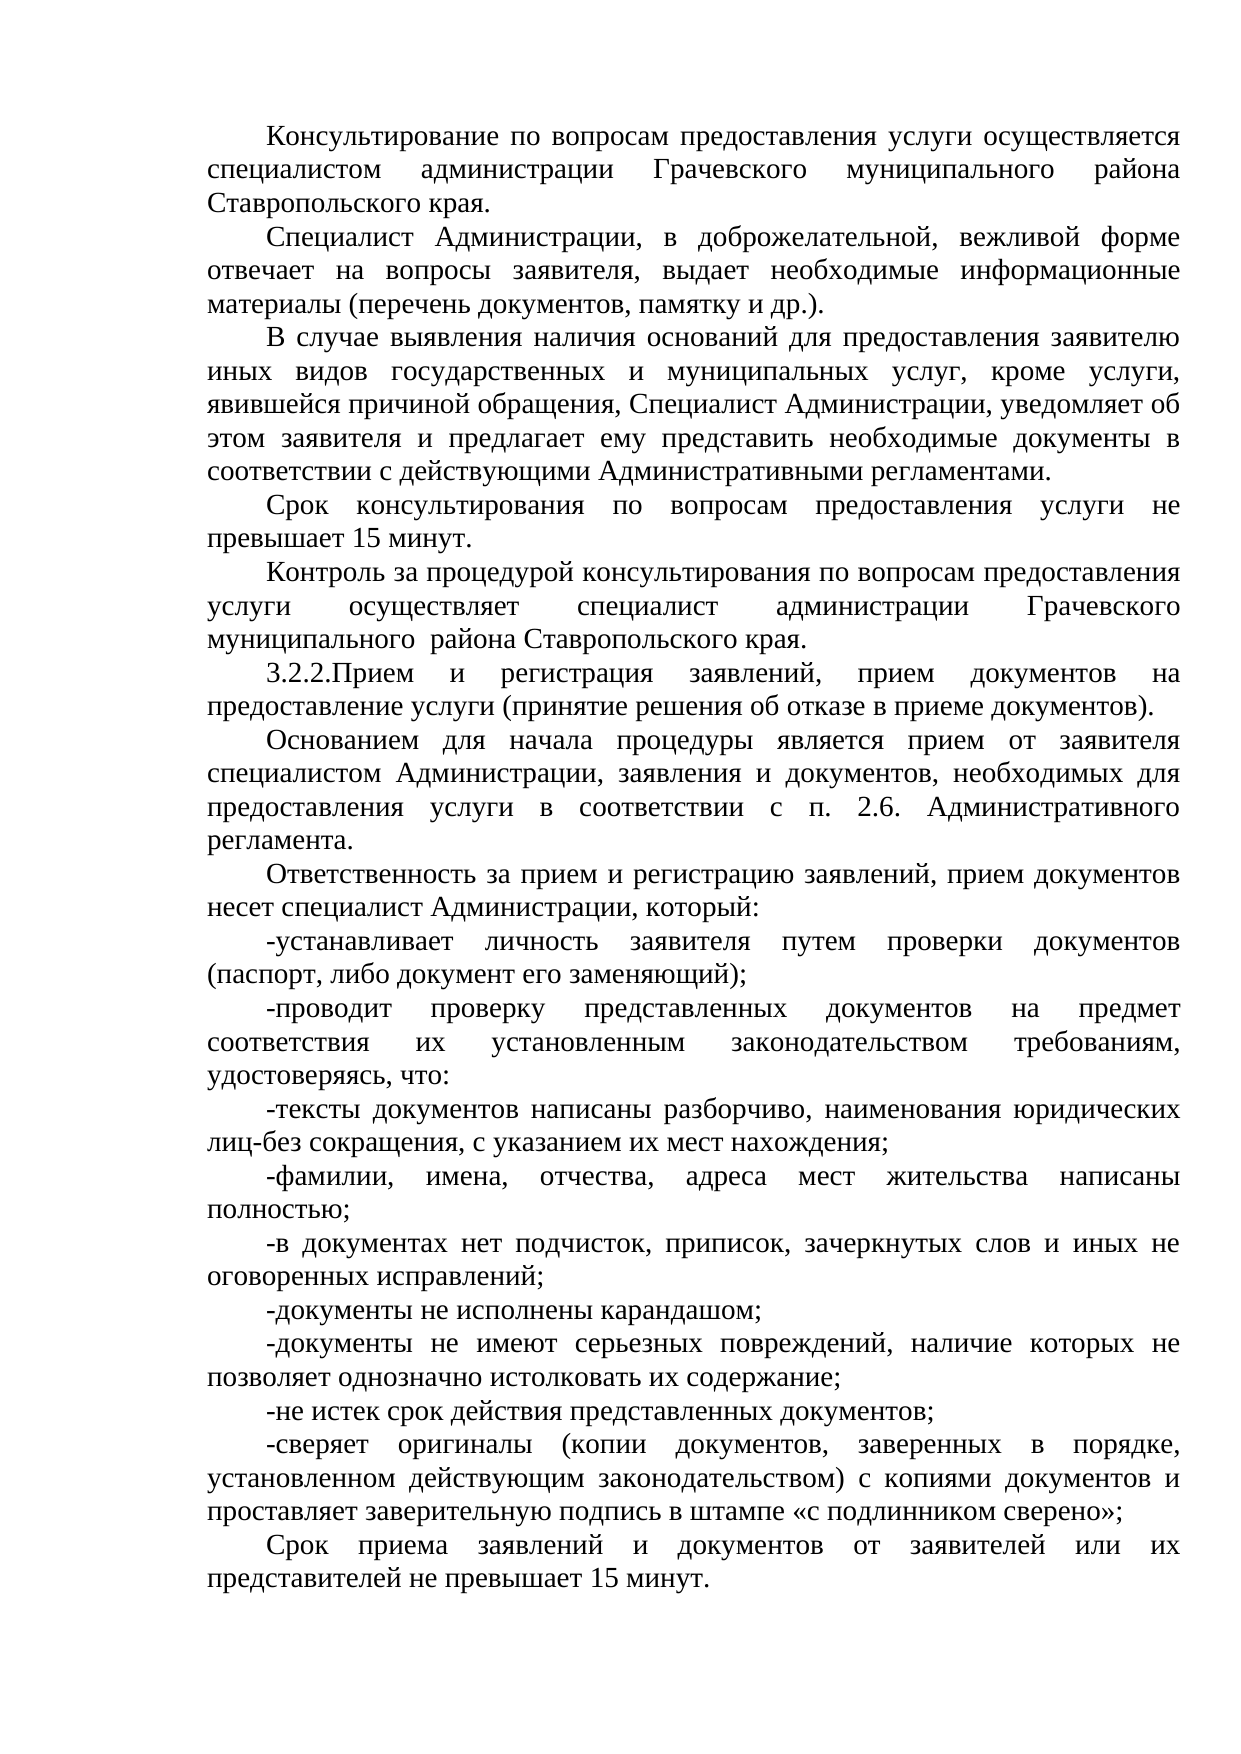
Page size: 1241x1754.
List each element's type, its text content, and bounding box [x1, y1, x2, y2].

text В случае выявления наличия оснований для предоставления заявителю иных видов государственных и муниципальных услуг, кроме услуги, явившейся причиной обращения, Специалист Администрации, уведомляет об этом заявителя и предлагает ему представить необходимые документы в соответствии с действующими Административными регламентами. [207, 319, 1181, 487]
text -тексты документов написаны разборчиво, наименования юридических лиц-без сокращения, с указанием их мест нахождения; [207, 1091, 1181, 1158]
text -устанавливает личность заявителя путем проверки документов (паспорт, либо документ его заменяющий); [207, 923, 1181, 990]
text Ответственность за прием и регистрацию заявлений, прием документов несет специалист Администрации, который: [207, 856, 1181, 923]
text Основанием для начала процедуры является прием от заявителя специалистом Администрации, заявления и документов, необходимых для предоставления услуги в соответствии с п. 2.6. Административного регламента. [207, 722, 1181, 856]
text -в документах нет подчисток, приписок, зачеркнутых слов и иных не оговоренных исправлений; [207, 1225, 1181, 1292]
text -сверяет оригиналы (копии документов, заверенных в порядке, установленном действующим законодательством) с копиями документов и проставляет заверительную подпись в штампе «с подлинником сверено»; [207, 1426, 1181, 1527]
text 3.2.2.Прием и регистрация заявлений, прием документов на предоставление услуги (принятие решения об отказе в приеме документов). [207, 655, 1181, 722]
text -фамилии, имена, отчества, адреса мест жительства написаны полностью; [207, 1158, 1181, 1225]
text Контроль за процедурой консультирования по вопросам предоставления услуги осуществляет специалист администрации Грачевского муниципального района Ставропольского края. [207, 554, 1181, 655]
text -проводит проверку представленных документов на предмет соответствия их установленным законодательством требованиям, удостоверяясь, что: [207, 990, 1181, 1091]
text Специалист Администрации, в доброжелательной, вежливой форме отвечает на вопросы заявителя, выдает необходимые информационные материалы (перечень документов, памятку и др.). [207, 219, 1181, 319]
text -документы не имеют серьезных повреждений, наличие которых не позволяет однозначно истолковать их содержание; [207, 1326, 1181, 1393]
text -документы не исполнены карандашом; [207, 1292, 1181, 1326]
text Консультирование по вопросам предоставления услуги осуществляется специалистом администрации Грачевского муниципального района Ставропольского края. [207, 118, 1181, 219]
text Срок приема заявлений и документов от заявителей или их представителей не превышает 15 минут. [207, 1527, 1181, 1594]
text -не истек срок действия представленных документов; [207, 1393, 1181, 1426]
text Срок консультирования по вопросам предоставления услуги не превышает 15 минут. [207, 487, 1181, 554]
